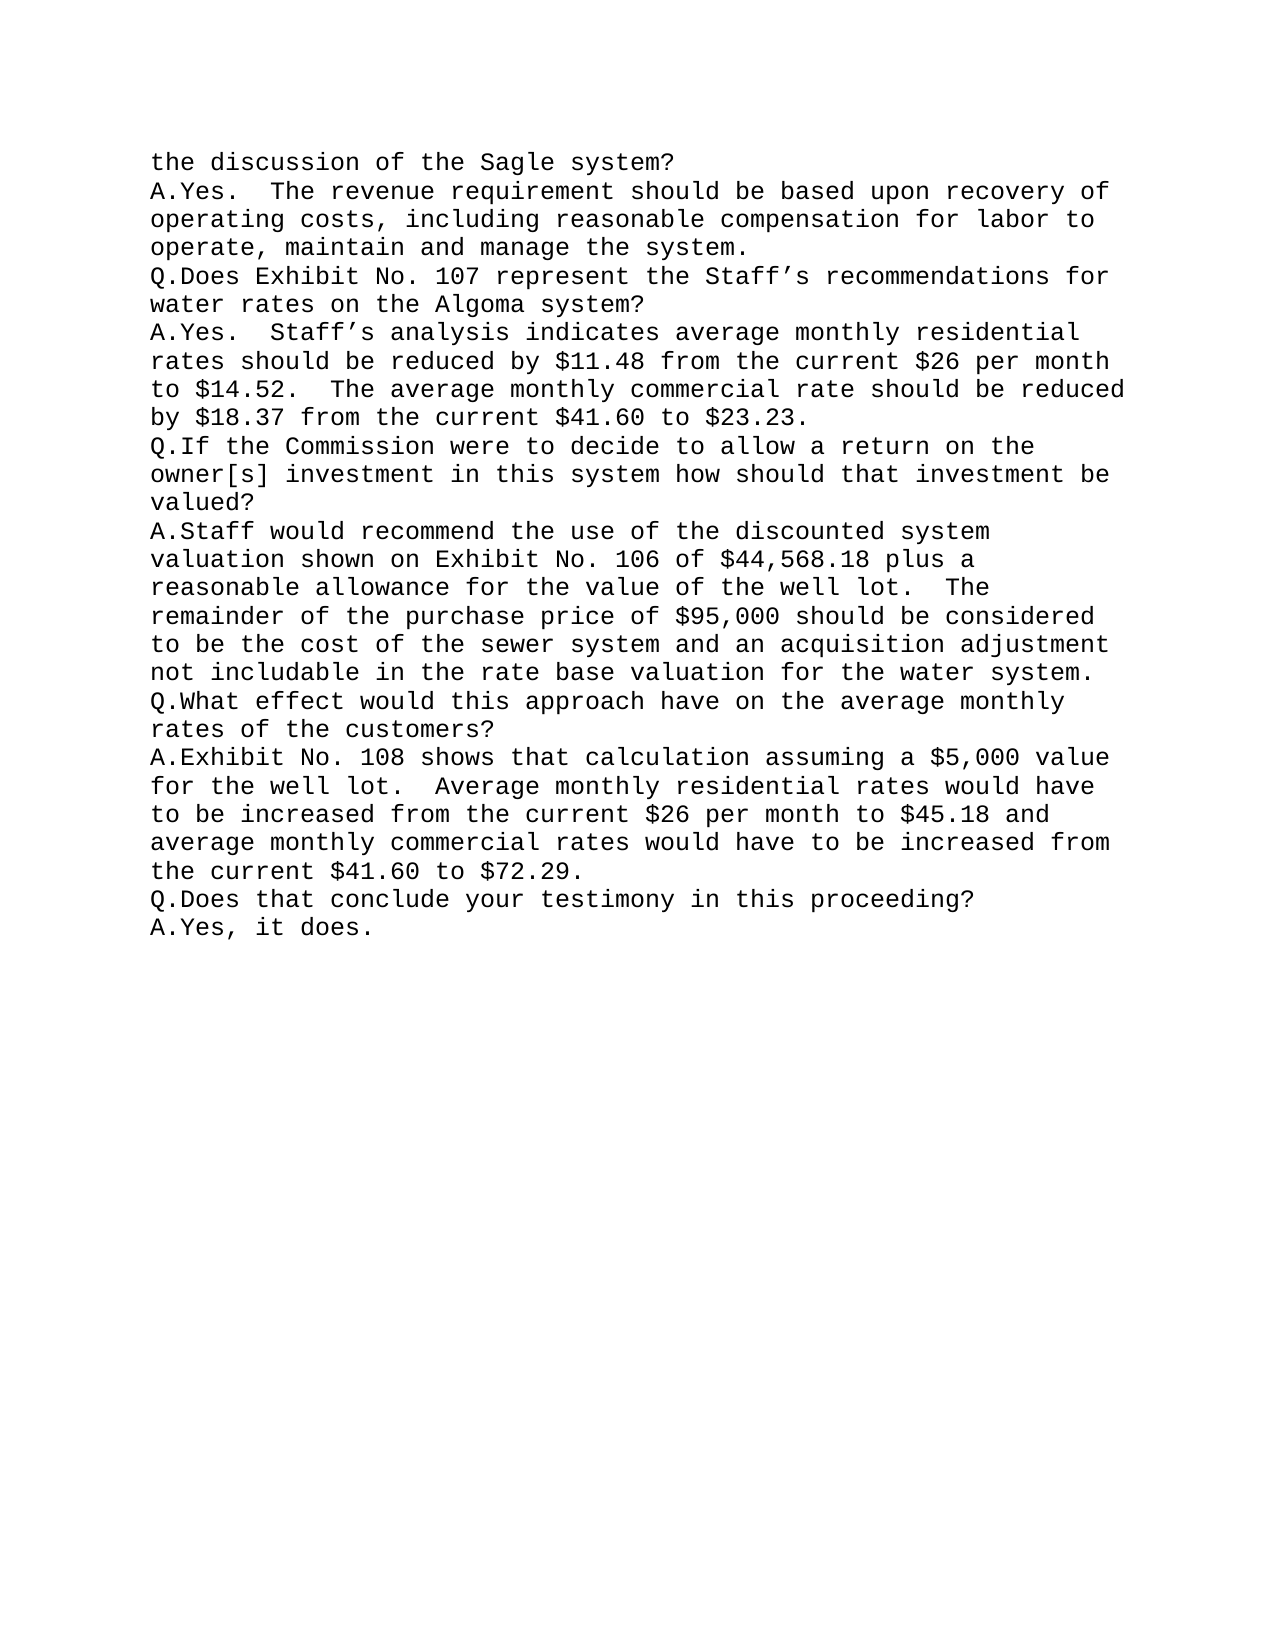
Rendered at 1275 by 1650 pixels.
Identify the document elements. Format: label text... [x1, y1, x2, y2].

text A.Yes, it does. [150, 915, 1125, 943]
text A.Yes. Staff’s analysis indicates average monthly residential rates should be reduced by $11.48 from the current $26 per month to $14.52. The average monthly commercial rate should be reduced by $18.37 from the current $41.60 to $23.23. [150, 320, 1125, 433]
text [150, 150, 1125, 178]
text Q.Does that conclude your testimony in this proceeding? [150, 887, 1125, 915]
text Q.If the Commission were to decide to allow a return on the owner[s] investment in this system how should that investment be valued? [150, 433, 1125, 518]
text A.Exhibit No. 108 shows that calculation assuming a $5,000 value for the well lot. Average monthly residential rates would have to be increased from the current $26 per month to $45.18 and average monthly commercial rates would have to be increased from the current $41.60 to $72.29. [150, 745, 1125, 887]
text Q.Does Exhibit No. 107 represent the Staff’s recommendations for water rates on the Algoma system? [150, 263, 1125, 320]
text A.Yes. The revenue requirement should be based upon recovery of operating costs, including reasonable compensation for labor to operate, maintain and manage the system. [150, 178, 1125, 263]
text Q.What effect would this approach have on the average monthly rates of the customers? [150, 688, 1125, 745]
text A.Staff would recommend the use of the discounted system valuation shown on Exhibit No. 106 of $44,568.18 plus a reasonable allowance for the value of the well lot. The remainder of the purchase price of $95,000 should be considered to be the cost of the sewer system and an acquisition adjustment not includable in the rate base valuation for the water system. [150, 518, 1125, 688]
